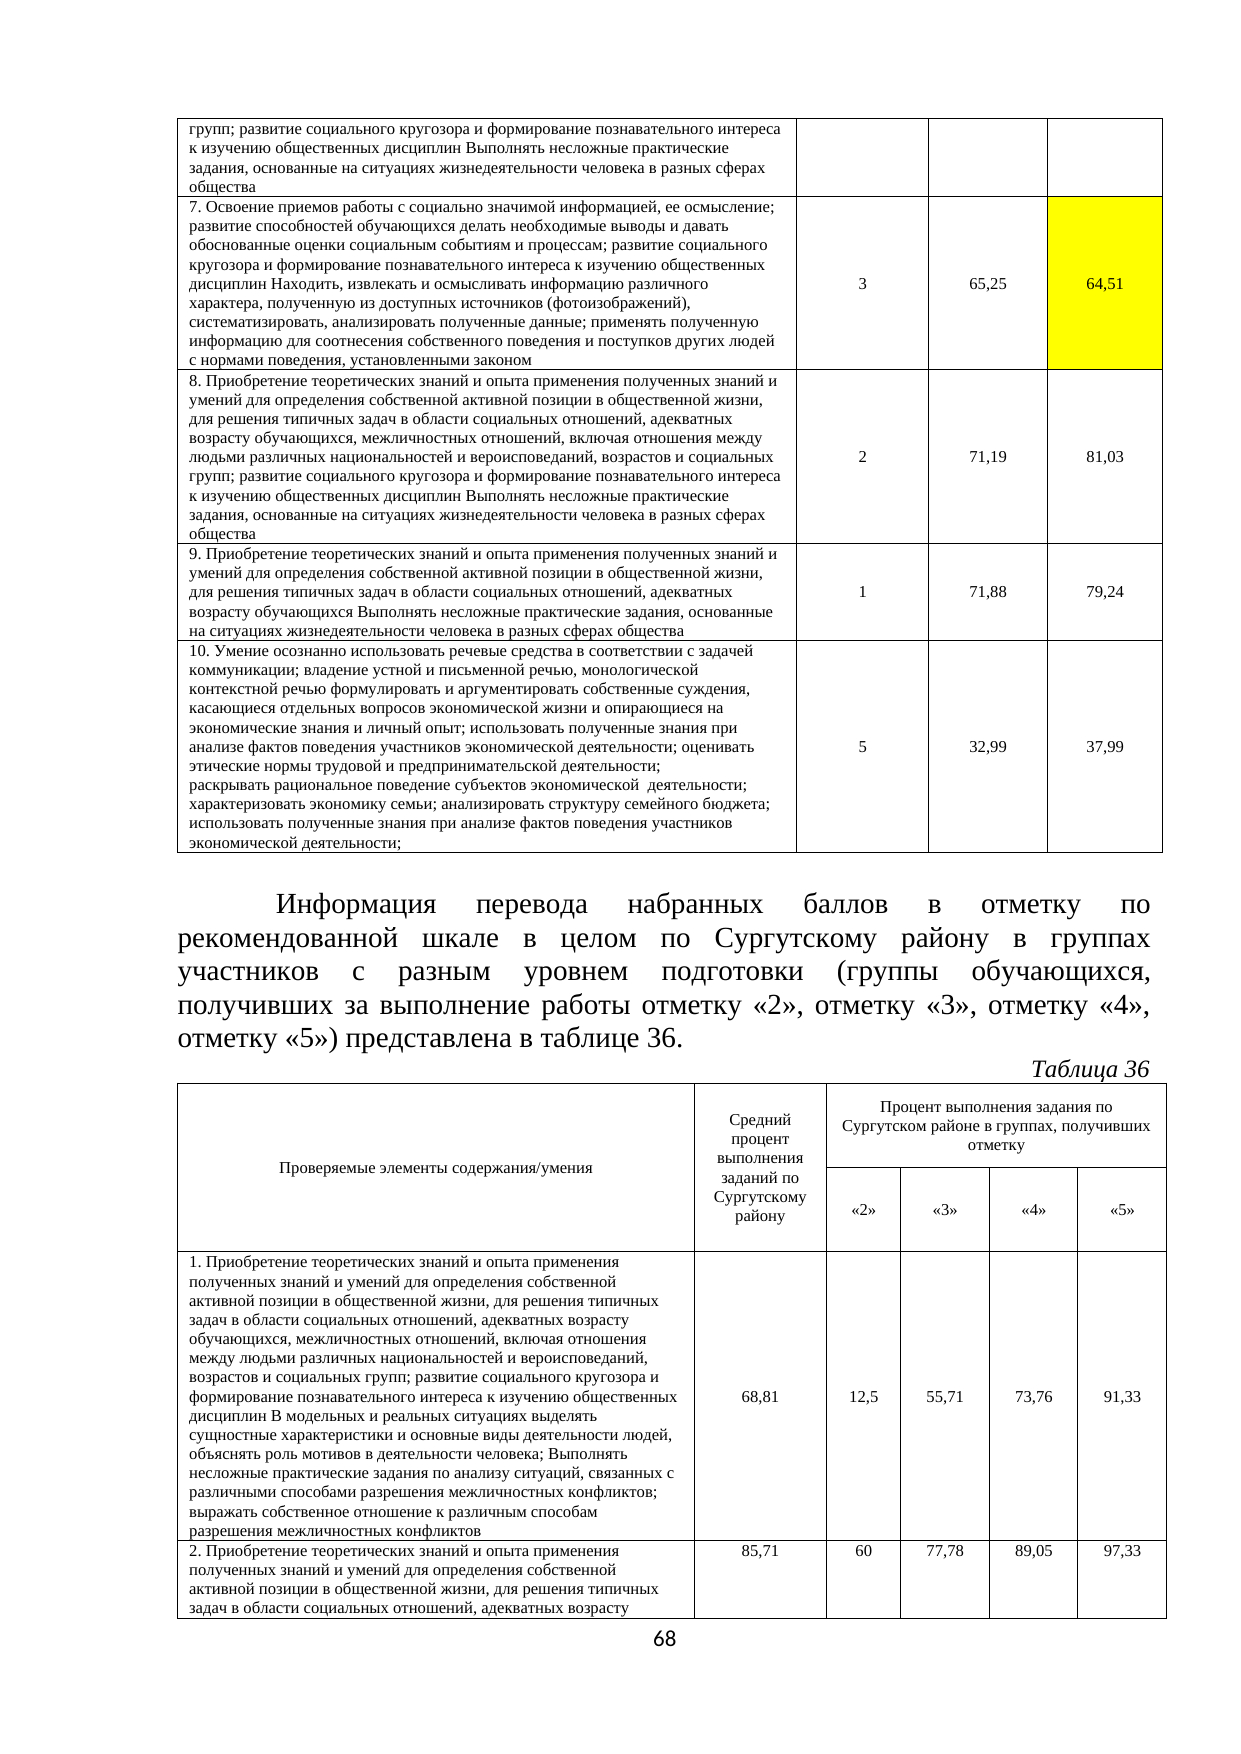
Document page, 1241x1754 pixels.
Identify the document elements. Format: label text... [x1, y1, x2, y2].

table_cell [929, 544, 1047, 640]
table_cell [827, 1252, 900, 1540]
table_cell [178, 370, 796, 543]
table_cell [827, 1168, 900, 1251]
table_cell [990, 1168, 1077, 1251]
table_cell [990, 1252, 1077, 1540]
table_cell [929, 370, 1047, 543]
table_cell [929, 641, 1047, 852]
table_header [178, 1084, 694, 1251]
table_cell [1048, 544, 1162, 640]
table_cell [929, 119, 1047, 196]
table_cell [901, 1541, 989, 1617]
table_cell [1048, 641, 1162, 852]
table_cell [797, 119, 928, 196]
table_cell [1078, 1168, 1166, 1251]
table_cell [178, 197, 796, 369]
text Таблица 36 [177, 1054, 1152, 1083]
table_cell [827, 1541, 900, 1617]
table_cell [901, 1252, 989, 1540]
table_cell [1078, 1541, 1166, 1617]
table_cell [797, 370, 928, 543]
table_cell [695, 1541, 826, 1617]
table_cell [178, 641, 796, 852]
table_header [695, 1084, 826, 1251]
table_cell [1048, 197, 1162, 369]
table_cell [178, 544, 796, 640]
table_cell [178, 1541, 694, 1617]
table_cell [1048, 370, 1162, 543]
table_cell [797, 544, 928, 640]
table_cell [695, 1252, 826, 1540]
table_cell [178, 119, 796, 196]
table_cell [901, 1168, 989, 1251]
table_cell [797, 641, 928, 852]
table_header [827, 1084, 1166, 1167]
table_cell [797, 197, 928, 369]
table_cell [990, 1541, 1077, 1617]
text Информация перевода набранных баллов в отметку по рекомендованной шкале в целом по Сургутскому району в группах участников с разным уровнем подготовки (группы обучающихся, получивших за выполнение работы отметку «2», отметку «3», отметку «4», отметку «5») представлена в таблице 36. [177, 886, 1152, 1054]
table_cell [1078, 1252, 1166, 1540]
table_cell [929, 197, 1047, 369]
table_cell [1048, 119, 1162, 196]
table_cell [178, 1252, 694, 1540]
